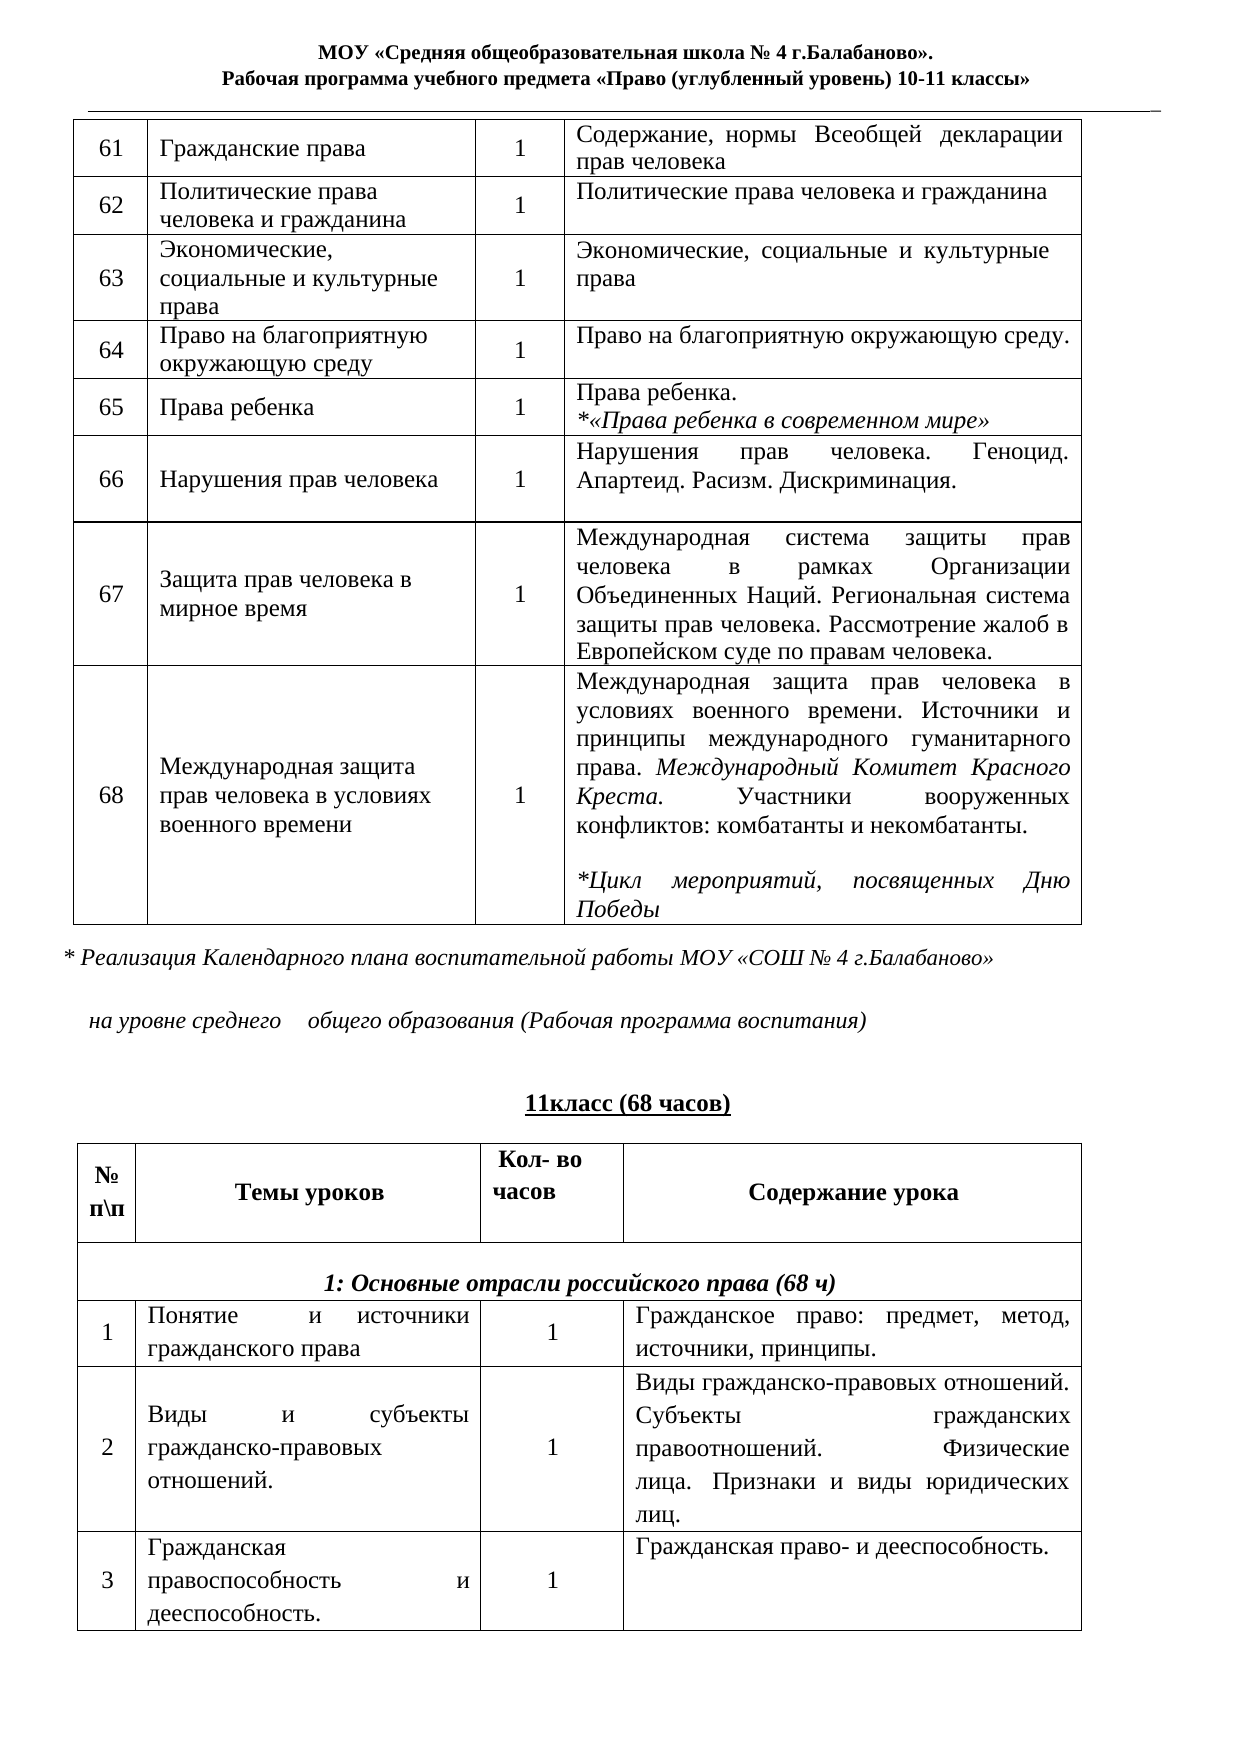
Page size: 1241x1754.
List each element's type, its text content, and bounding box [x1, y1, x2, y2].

table_cell Гражданское право: предмет, метод, источники, принципы. [624, 1301, 1081, 1366]
table_cell 67 [74, 523, 147, 665]
table_header Содержание урока [624, 1144, 1081, 1242]
table_header 61 [74, 120, 147, 176]
table_cell 1 [476, 523, 564, 665]
table_cell 64 [74, 321, 147, 377]
table_cell Политические права человека и гражданина [148, 177, 475, 234]
table_cell Нарушения прав человека [148, 436, 475, 521]
table_cell Понятие и источники гражданского права [136, 1301, 480, 1366]
table_header Темы уроков [136, 1144, 480, 1242]
table_header Содержание, нормы Всеобщей декларации прав человека [565, 120, 1081, 176]
table_cell 66 [74, 436, 147, 521]
table_header 1 [476, 120, 564, 176]
table_cell 1 [476, 666, 564, 924]
table_cell Защита прав человека в мирное время [148, 523, 475, 665]
table_cell Международная защита прав человека в условиях военного времени. Источники и принципы международного гуманитарного права. Международный Комитет Красного Креста. Участники вооруженных конфликтов: комбатанты и некомбатанты. *Цикл мероприятий, посвященных Дню Победы [565, 666, 1081, 924]
table_cell 65 [74, 379, 147, 435]
text * Реализация Календарного плана воспитательной работы МОУ «СОШ № 4 г.Балабаново» [62, 943, 1180, 971]
table_cell 1 [476, 436, 564, 521]
subtitle 11класс (68 часов) [75, 1088, 1180, 1117]
table_cell Право на благоприятную окружающую среду. [565, 321, 1081, 377]
table_cell 1 [481, 1532, 623, 1630]
table_cell Международная защита прав человека в условиях военного времени [148, 666, 475, 924]
table_cell Нарушения прав человека. Геноцид. Апартеид. Расизм. Дискриминация. [565, 436, 1081, 521]
table_cell 1 [476, 379, 564, 435]
table_cell Права ребенка. *«Права ребенка в современном мире» [565, 379, 1081, 435]
table_cell Виды гражданско-правовых отношений. Субъекты гражданских правоотношений. Физические лица. Признаки и виды юридических лиц. [624, 1367, 1081, 1531]
table_cell 3 [78, 1532, 135, 1630]
table_cell Политические права человека и гражданина [565, 177, 1081, 234]
table_cell Международная система защиты прав человека в рамках Организации Объединенных Наций. Региональная система защиты прав человека. Рассмотрение жалоб в Европейском суде по правам человека. [565, 523, 1081, 665]
table_cell 1 [481, 1367, 623, 1531]
table_header № п\п [78, 1144, 135, 1242]
table_cell 1 [481, 1301, 623, 1366]
table_cell Экономические, социальные и культурные права [148, 235, 475, 320]
table_cell Виды и субъекты гражданско-правовых отношений. [136, 1367, 480, 1531]
table_cell Экономические, социальные и культурные права [565, 235, 1081, 320]
table_cell 62 [74, 177, 147, 234]
table_cell 68 [74, 666, 147, 924]
table_cell 1 [476, 177, 564, 234]
table_cell Права ребенка [148, 379, 475, 435]
table_cell 1 [78, 1301, 135, 1366]
table_header Гражданские права [148, 120, 475, 176]
table_cell 1 [476, 321, 564, 377]
table_cell 1: Основные отрасли российского права (68 ч) [78, 1243, 1081, 1300]
table_cell Право на благоприятную окружающую среду [148, 321, 475, 377]
table_cell 2 [78, 1367, 135, 1531]
table_cell Гражданская правоспособность и дееспособность. [136, 1532, 480, 1630]
text на уровне среднего общего образования (Рабочая программа воспитания) [89, 1007, 1137, 1034]
table_cell Гражданская право- и дееспособность. [624, 1532, 1081, 1630]
table_cell 1 [476, 235, 564, 320]
table_cell 63 [74, 235, 147, 320]
table_header Кол- во часов [481, 1144, 623, 1242]
